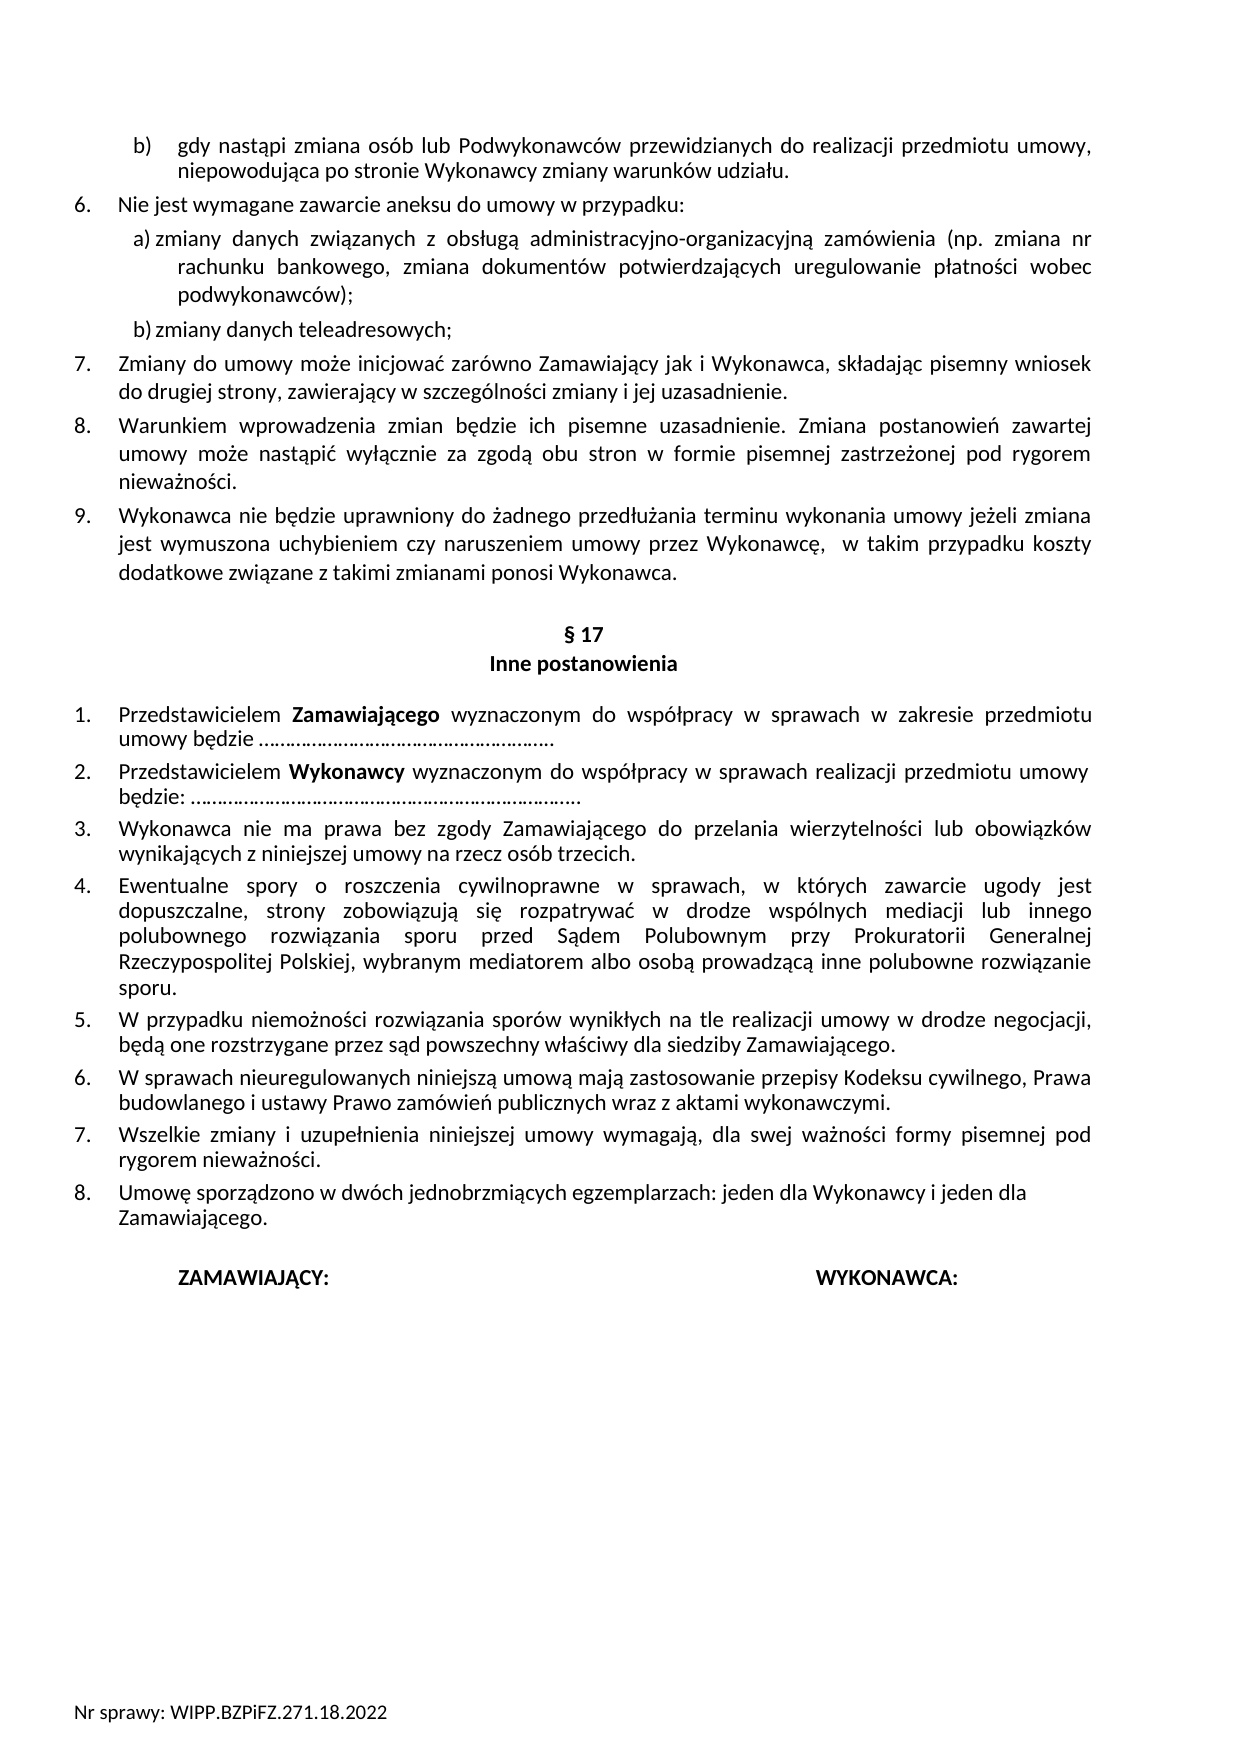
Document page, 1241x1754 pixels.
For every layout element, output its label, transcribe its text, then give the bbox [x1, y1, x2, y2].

list Przedstawicielem Zamawiającego wyznaczonym do współpracy w sprawach w zakresie przedmiotu umowy będzie ……………………………………………….. [74, 702, 1093, 753]
list zmiany danych związanych z obsługą administracyjno-organizacyjną zamówienia (np. zmiana nr rachunku bankowego, zmiana dokumentów potwierdzających uregulowanie płatności wobec podwykonawców); [133, 224, 1093, 308]
text ZAMAWIAJĄCY: WYKONAWCA: [178, 1263, 1093, 1291]
list Ewentualne spory o roszczenia cywilnoprawne w sprawach, w których zawarcie ugody jest dopuszczalne, strony zobowiązują się rozpatrywać w drodze wspólnych mediacji lub innego polubownego rozwiązania sporu przed Sądem Polubownym przy Prokuratorii Generalnej Rzeczypospolitej Polskiej, wybranym mediatorem albo osobą prowadzącą inne polubowne rozwiązanie sporu. [74, 873, 1093, 1001]
list Wszelkie zmiany i uzupełnienia niniejszej umowy wymagają, dla swej ważności formy pisemnej pod rygorem nieważności. [74, 1123, 1093, 1173]
list Przedstawicielem Wykonawcy wyznaczonym do współpracy w sprawach realizacji przedmiotu umowy będzie: ……………………………………………………………….. [74, 759, 1089, 810]
list zmiany danych teleadresowych; [133, 315, 1093, 343]
text § 17 [74, 621, 1093, 649]
list Warunkiem wprowadzenia zmian będzie ich pisemne uzasadnienie. Zmiana postanowień zawartej umowy może nastąpić wyłącznie za zgodą obu stron w formie pisemnej zastrzeżonej pod rygorem nieważności. [74, 411, 1093, 495]
list Zmiany do umowy może inicjować zarówno Zamawiający jak i Wykonawca, składając pisemny wniosek do drugiej strony, zawierający w szczególności zmiany i jej uzasadnienie. [74, 349, 1093, 405]
list W sprawach nieuregulowanych niniejszą umową mają zastosowanie przepisy Kodeksu cywilnego, Prawa budowlanego i ustawy Prawo zamówień publicznych wraz z aktami wykonawczymi. [74, 1064, 1093, 1116]
list Wykonawca nie ma prawa bez zgody Zamawiającego do przelania wierzytelności lub obowiązków wynikających z niniejszej umowy na rzecz osób trzecich. [74, 816, 1093, 867]
text Inne postanowienia [74, 649, 1093, 677]
list gdy nastąpi zmiana osób lub Podwykonawców przewidzianych do realizacji przedmiotu umowy, niepowodująca po stronie Wykonawcy zmiany warunków udziału. [133, 133, 1093, 184]
list Umowę sporządzono w dwóch jednobrzmiących egzemplarzach: jeden dla Wykonawcy i jeden dla Zamawiającego. [74, 1180, 1093, 1257]
list Nie jest wymagane zawarcie aneksu do umowy w przypadku: [74, 190, 1093, 218]
list Wykonawca nie będzie uprawniony do żadnego przedłużania terminu wykonania umowy jeżeli zmiana jest wymuszona uchybieniem czy naruszeniem umowy przez Wykonawcę, w takim przypadku koszty dodatkowe związane z takimi zmianami ponosi Wykonawca. [74, 502, 1093, 586]
list W przypadku niemożności rozwiązania sporów wynikłych na tle realizacji umowy w drodze negocjacji, będą one rozstrzygane przez sąd powszechny właściwy dla siedziby Zamawiającego. [74, 1007, 1093, 1058]
